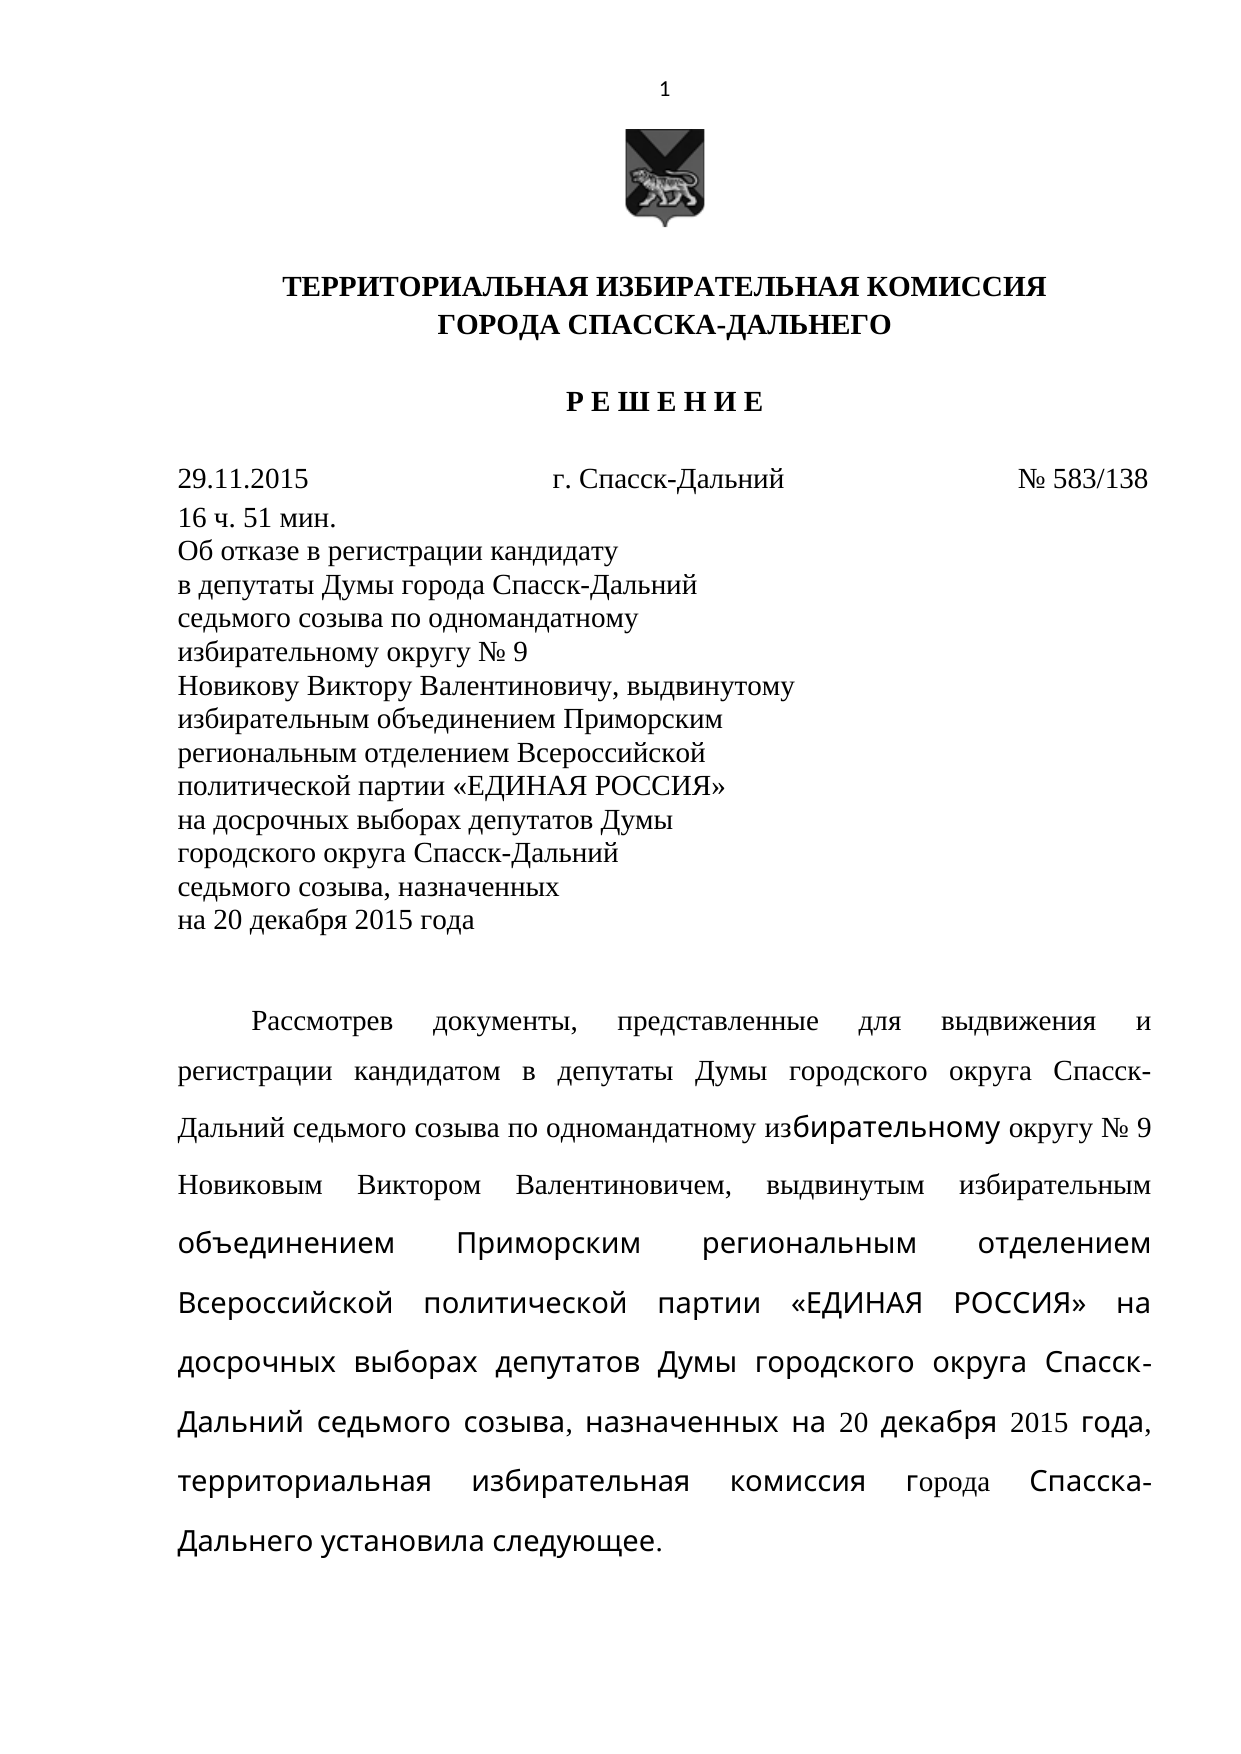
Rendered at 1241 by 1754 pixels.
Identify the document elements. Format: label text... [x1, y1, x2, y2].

text в депутаты Думы города Спасск-Дальний [177, 567, 1152, 601]
text 16 ч. 51 мин. [177, 500, 1152, 533]
picture [624, 129, 705, 229]
text избирательным объединением Приморским [177, 701, 1152, 735]
text на досрочных выборах депутатов Думы [177, 802, 1152, 835]
text Об отказе в регистрации кандидату [177, 533, 1152, 567]
text ТЕРРИТОРИАЛЬНАЯ ИЗБИРАТЕЛЬНАЯ КОМИССИЯ [177, 269, 1152, 302]
text избирательному округу № 9 [177, 634, 1152, 668]
text 29.11.2015 г. Спасск-Дальний № 583/138 [177, 461, 1152, 495]
text седьмого созыва, назначенных [177, 869, 1152, 902]
text Новикову Виктору Валентиновичу, выдвинутому [177, 668, 1152, 701]
text политической партии «ЕДИНАЯ РОССИЯ» [177, 768, 1152, 802]
text седьмого созыва по одномандатному [177, 601, 1152, 634]
text на 20 декабря 2015 года [177, 902, 1152, 936]
text Рассмотрев документы, представленные для выдвижения и регистрации кандидатом в депутаты Думы городского округа Спасск-Дальний седьмого созыва по одномандатному избирательному округу № 9 Новиковым Виктором Валентиновичем, выдвинутым избирательным объединением Приморским региональным отделением Всероссийской политической партии «ЕДИНАЯ РОССИЯ» на досрочных выборах депутатов Думы городского округа Спасск-Дальний седьмого созыва, назначенных на 20 декабря 2015 года, территориальная избирательная комиссия города Спасска-Дальнего установила следующее. [177, 1003, 1152, 1560]
text Р Е Ш Е Н И Е [177, 384, 1152, 418]
text ГОРОДА СПАССКА-ДАЛЬНЕГО [177, 307, 1152, 341]
text городского округа Спасск-Дальний [177, 835, 1152, 869]
text региональным отделением Всероссийской [177, 735, 1152, 768]
